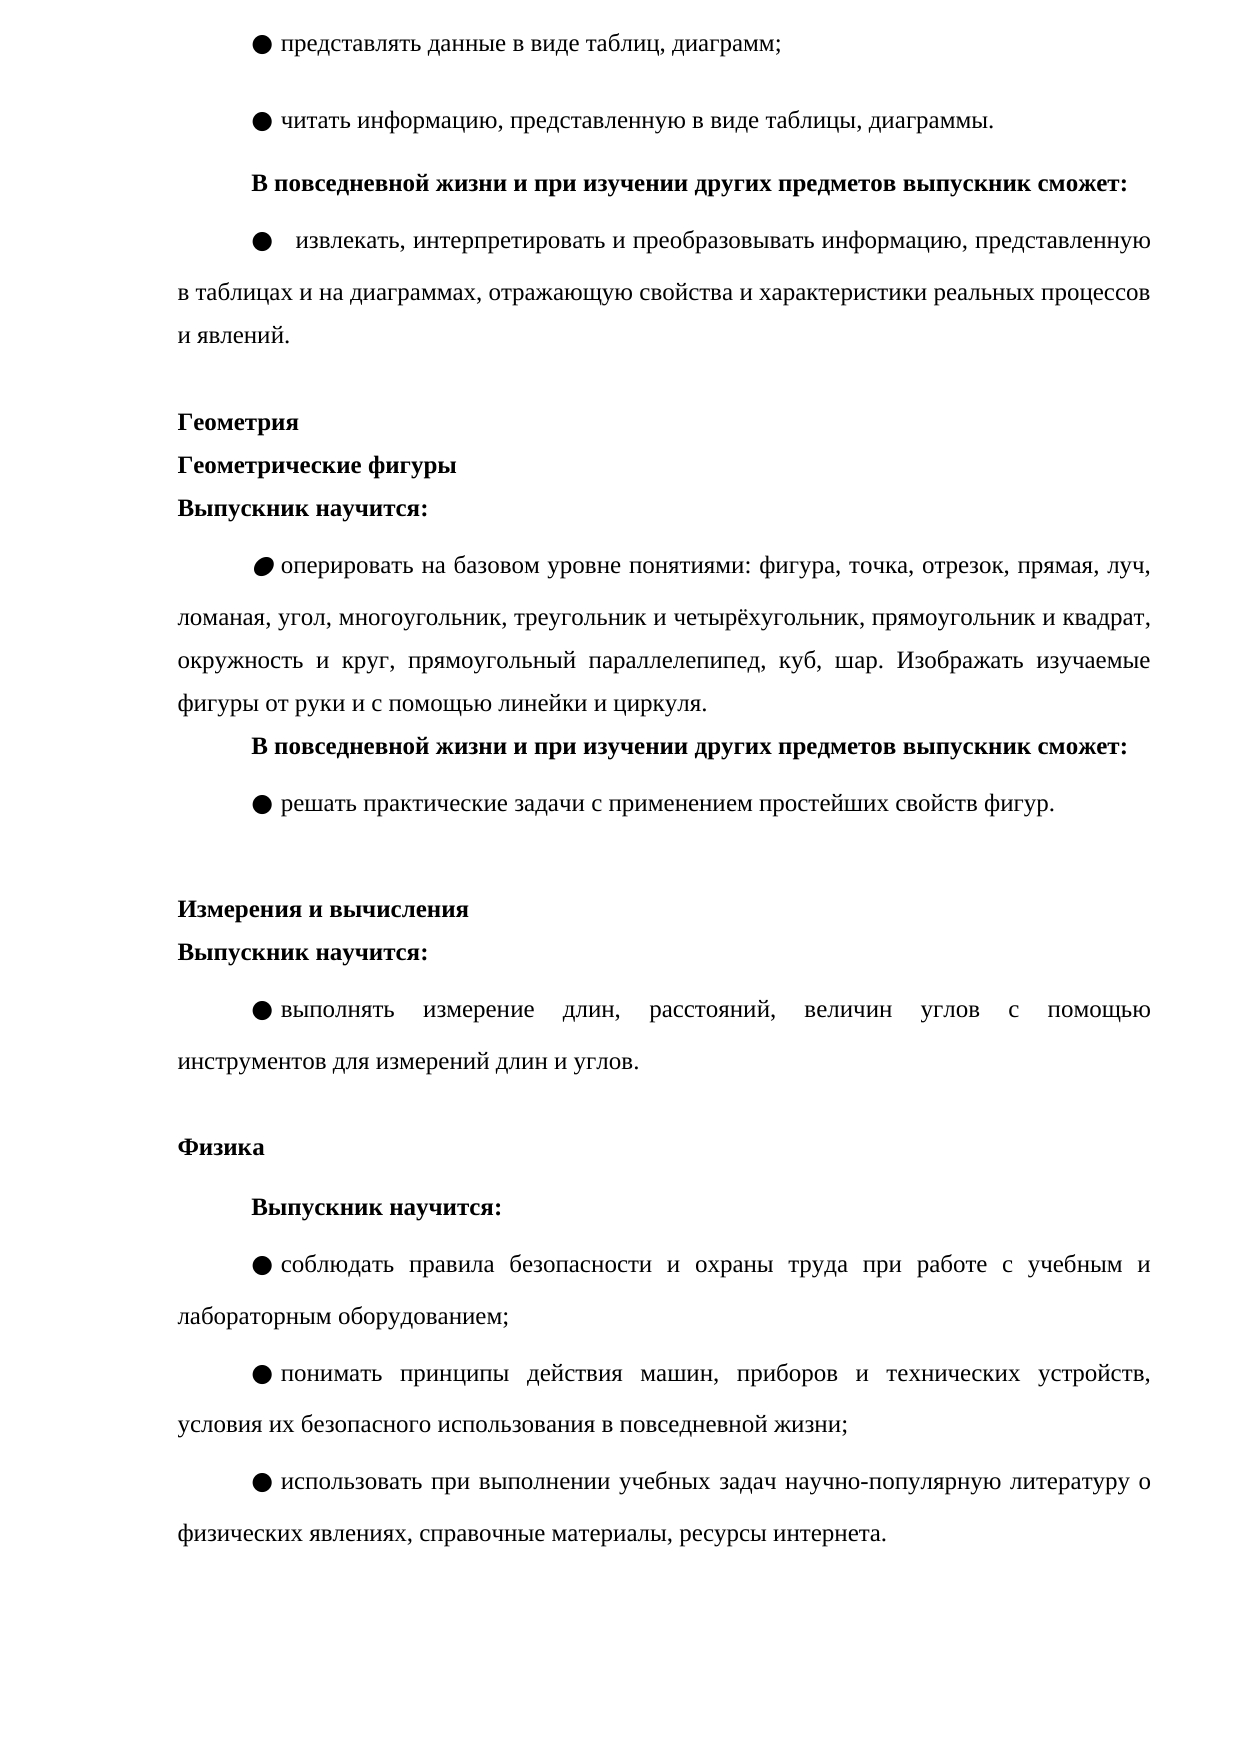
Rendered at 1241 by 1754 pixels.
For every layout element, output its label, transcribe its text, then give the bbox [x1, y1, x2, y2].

list выполнять измерение длин, расстояний, величин углов с помощью инструментов для измерений длин и углов. [177, 980, 1152, 1075]
list представлять данные в виде таблиц, диаграмм; [177, 15, 1152, 66]
list оперировать на базовом уровне понятиями: фигура, точка, отрезок, прямая, луч, ломаная, угол, многоугольник, треугольник и четырёхугольник, прямоугольник и квадрат, окружность и круг, прямоугольный параллелепипед, куб, шар. Изображать изучаемые фигуры от руки и с помощью линейки и циркуля. [177, 536, 1152, 717]
text Геометрия [177, 407, 1152, 435]
text В повседневной жизни и при изучении других предметов выпускник сможет: [177, 731, 1152, 760]
list извлекать, интерпретировать и преобразовывать информацию, представленную в таблицах и на диаграммах, отражающую свойства и характеристики реальных процессов и явлений. [177, 212, 1152, 349]
list использовать при выполнении учебных задач научно-популярную литературу о физических явлениях, справочные материалы, ресурсы интернета. [177, 1453, 1152, 1547]
text Геометрические фигуры [177, 450, 1152, 478]
list понимать принципы действия машин, приборов и технических устройств, условия их безопасного использования в повседневной жизни; [177, 1344, 1152, 1438]
text Выпускник научится: [177, 937, 1152, 966]
text Измерения и вычисления [177, 894, 1152, 923]
text В повседневной жизни и при изучении других предметов выпускник сможет: [177, 168, 1152, 197]
list соблюдать правила безопасности и охраны труда при работе с учебным и лабораторным оборудованием; [177, 1235, 1152, 1329]
list читать информацию, представленную в виде таблицы, диаграммы. [177, 92, 1152, 143]
text Выпускник научится: [177, 493, 1152, 522]
list решать практические задачи с применением простейших свойств фигур. [177, 774, 1152, 825]
text Физика [177, 1132, 1152, 1161]
text Выпускник научится: [177, 1192, 1152, 1221]
